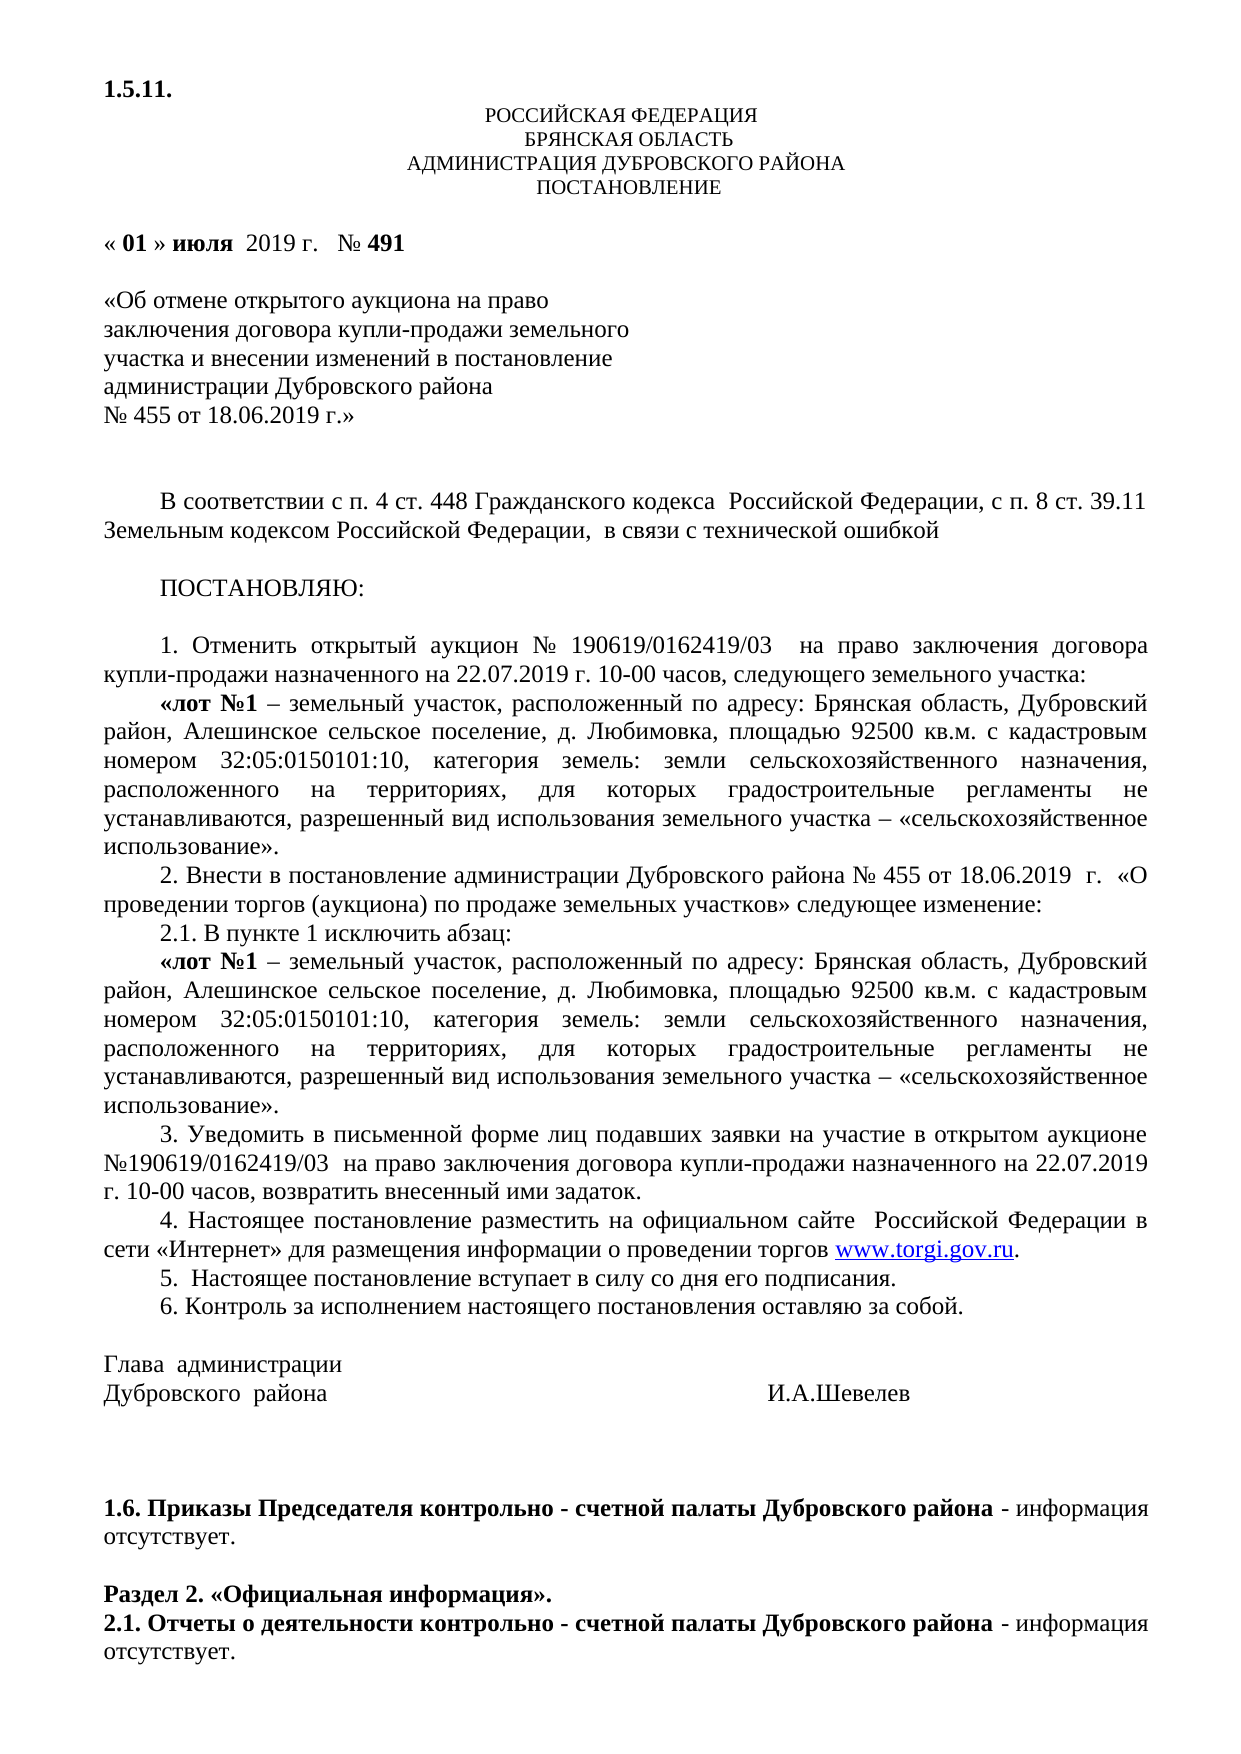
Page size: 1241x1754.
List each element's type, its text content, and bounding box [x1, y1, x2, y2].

text 6. Контроль за исполнением настоящего постановления оставляю за собой. [103, 1291, 1149, 1320]
text « 01 » июля 2019 г. № 491 [103, 228, 1149, 256]
text № 455 от 18.06.2019 г.» [103, 400, 1149, 429]
text заключения договора купли-продажи земельного [103, 314, 1149, 343]
text «лот №1 – земельный участок, расположенный по адресу: Брянская область, Дубровский район, Алешинское сельское поселение, д. Любимовка, площадью 92500 кв.м. с кадастровым номером 32:05:0150101:10, категория земель: земли сельскохозяйственного назначения, расположенного на территориях, для которых градостроительные регламенты не устанавливаются, разрешенный вид использования земельного участка – «сельскохозяйственное использование». [103, 946, 1149, 1119]
text 2. Внести в постановление администрации Дубровского района № 455 от 18.06.2019 г. «О проведении торгов (аукциона) по продаже земельных участков» следующее изменение: [103, 860, 1149, 918]
text Раздел 2. «Официальная информация». [103, 1579, 1149, 1608]
text ПОСТАНОВЛЕНИЕ [103, 175, 1149, 199]
text РОССИЙСКАЯ ФЕДЕРАЦИЯ [103, 103, 1149, 127]
text 2.1. Отчеты о деятельности контрольно - счетной палаты Дубровского района - информация отсутствует. [103, 1608, 1149, 1665]
text 4. Настоящее постановление разместить на официальном сайте Российской Федерации в сети «Интернет» для размещения информации о проведении торгов www.torgi.gov.ru. [103, 1205, 1149, 1263]
text 1. Отменить открытый аукцион № 190619/0162419/03 на право заключения договора купли-продажи назначенного на 22.07.2019 г. 10-00 часов, следующего земельного участка: [103, 630, 1149, 688]
text 1.5.11. [103, 74, 1149, 103]
text «Об отмене открытого аукциона на право [103, 285, 1149, 314]
text Глава администрации [103, 1349, 1149, 1378]
text АДМИНИСТРАЦИЯ ДУБРОВСКОГО РАЙОНА [103, 151, 1149, 175]
text В соответствии с п. 4 ст. 448 Гражданского кодекса Российской Федерации, с п. 8 ст. 39.11 Земельным кодексом Российской Федерации, в связи с технической ошибкой [103, 486, 1149, 544]
text БРЯНСКАЯ ОБЛАСТЬ [398, 127, 1149, 151]
text 1.6. Приказы Председателя контрольно - счетной палаты Дубровского района - информация отсутствует. [103, 1493, 1149, 1550]
text 5. Настоящее постановление вступает в силу со дня его подписания. [103, 1263, 1149, 1291]
text ПОСТАНОВЛЯЮ: [103, 573, 1149, 601]
text администрации Дубровского района [103, 371, 1149, 400]
text участка и внесении изменений в постановление [103, 343, 1149, 371]
text Дубровского района И.А.Шевелев [103, 1378, 1149, 1406]
text «лот №1 – земельный участок, расположенный по адресу: Брянская область, Дубровский район, Алешинское сельское поселение, д. Любимовка, площадью 92500 кв.м. с кадастровым номером 32:05:0150101:10, категория земель: земли сельскохозяйственного назначения, расположенного на территориях, для которых градостроительные регламенты не устанавливаются, разрешенный вид использования земельного участка – «сельскохозяйственное использование». [103, 688, 1149, 860]
text 3. Уведомить в письменной форме лиц подавших заявки на участие в открытом аукционе №190619/0162419/03 на право заключения договора купли-продажи назначенного на 22.07.2019 г. 10-00 часов, возвратить внесенный ими задаток. [103, 1119, 1149, 1205]
text 2.1. В пункте 1 исключить абзац: [103, 918, 1149, 946]
